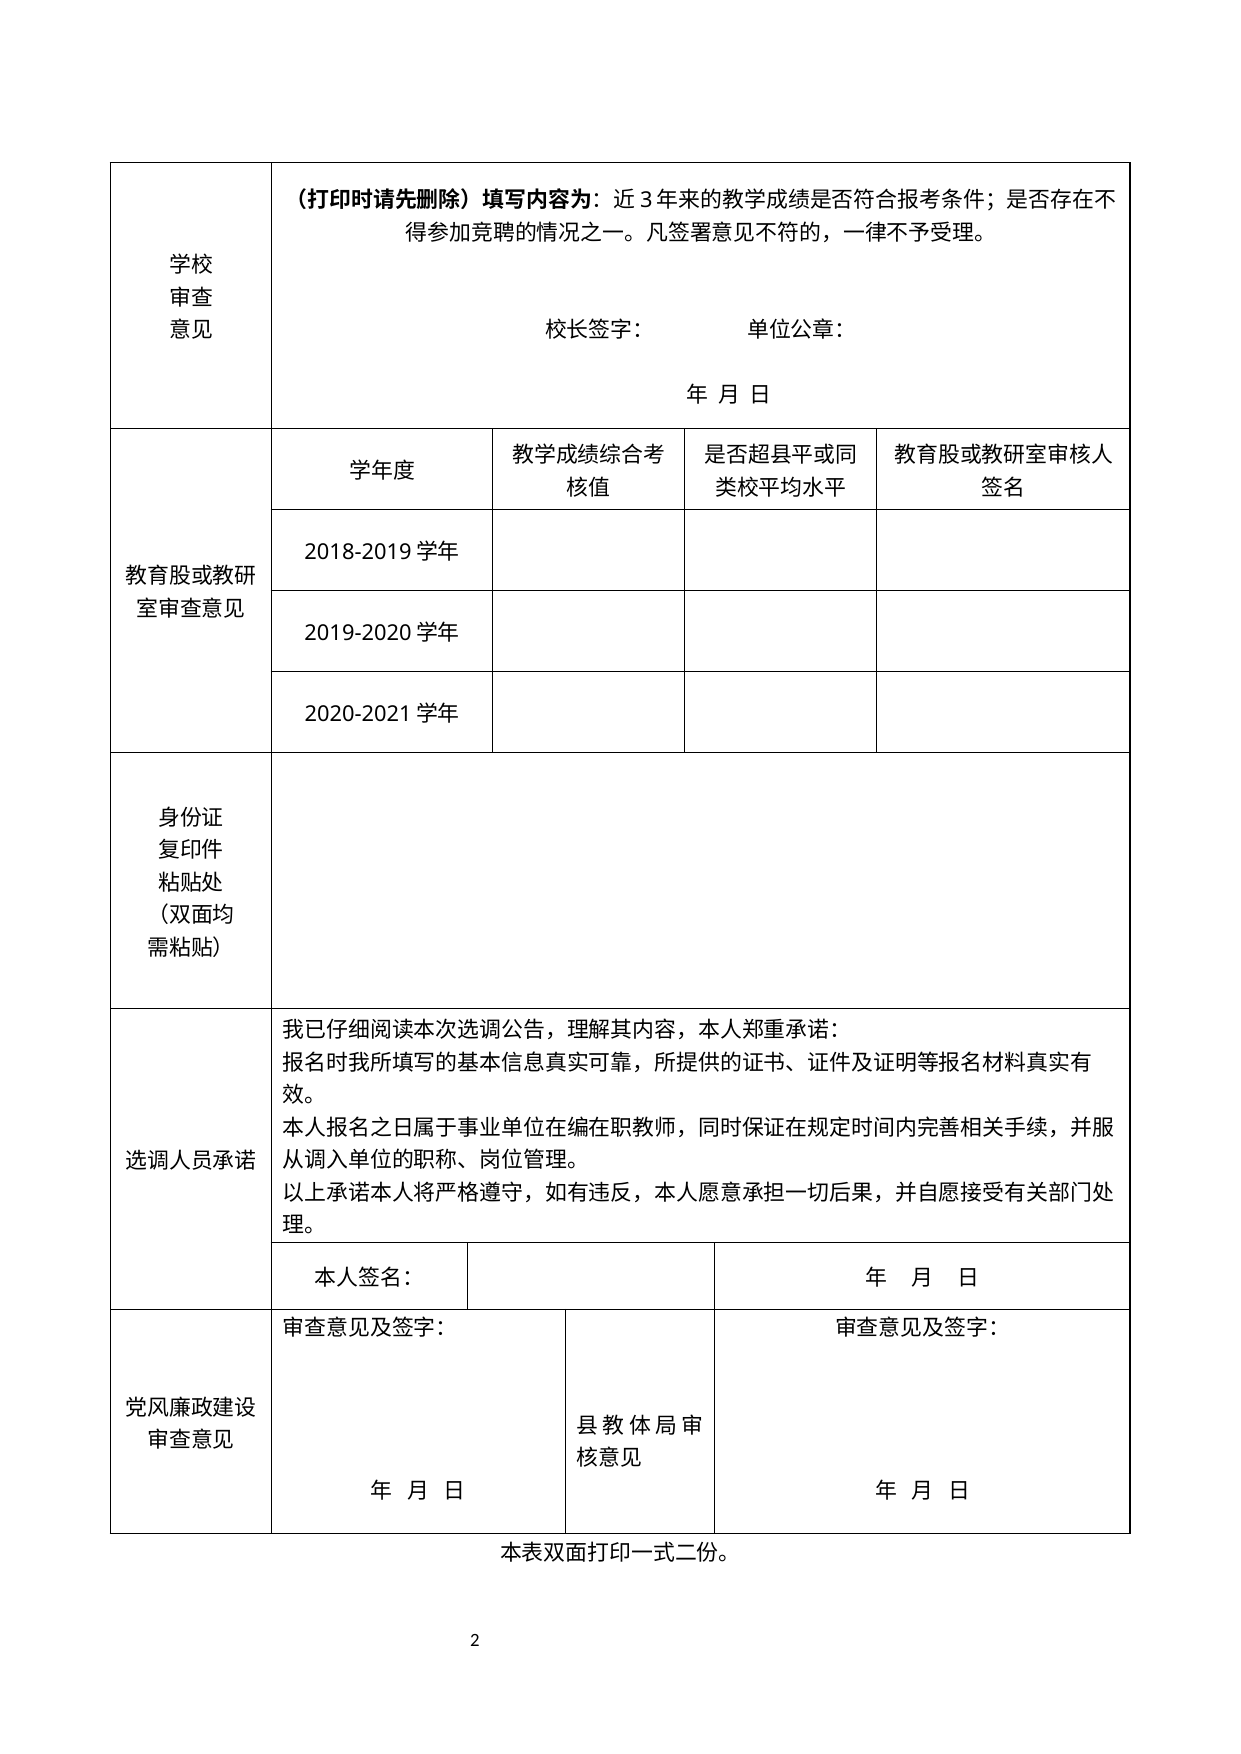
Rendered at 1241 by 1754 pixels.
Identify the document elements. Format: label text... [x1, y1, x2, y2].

table_cell 我已仔细阅读本次选调公告，理解其内容，本人郑重承诺： 报名时我所填写的基本信息真实可靠，所提供的证书、证件及证明等报名材料真实有效。 本人报名之日属于事业单位在编在职教师，同时保证在规定时间内完善相关手续，并服从调入单位的职称、岗位管理。 以上承诺本人将严格遵守，如有违反，本人愿意承担一切后果，并自愿接受有关部门处理。 [272, 1009, 1129, 1242]
table_cell 选调人员承诺 [111, 1009, 271, 1309]
table_cell [493, 510, 684, 590]
table_cell 2018-2019学年 [272, 510, 492, 590]
table_cell [468, 1243, 714, 1309]
table_cell [493, 591, 684, 671]
table_cell 县教体局审核意见 [566, 1310, 714, 1533]
table_cell 身份证 复印件 粘贴处 （双面均 需粘贴） [111, 753, 271, 1008]
table_cell [685, 672, 876, 752]
table_cell 2019-2020学年 [272, 591, 492, 671]
table_cell 教学成绩综合考核值 [493, 429, 684, 509]
table_cell 教育股或教研室审核人签名 [877, 429, 1129, 509]
table_cell 本人签名： [272, 1243, 467, 1309]
table_cell （打印时请先删除）填写内容为：近3年来的教学成绩是否符合报考条件；是否存在不得参加竞聘的情况之一。凡签署意见不符的，一律不予受理。 校长签字： 单位公章： 年 月 日 [272, 163, 1129, 428]
table_cell [493, 672, 684, 752]
text 本表双面打印一式二份。 [153, 1534, 1087, 1567]
table_cell [877, 591, 1129, 671]
table_cell 2020-2021学年 [272, 672, 492, 752]
table_cell 学年度 [272, 429, 492, 509]
table_cell [685, 591, 876, 671]
table_cell 审查意见及签字： 年 月 日 [272, 1310, 565, 1533]
table_cell 党风廉政建设审查意见 [111, 1310, 271, 1533]
table_cell [877, 672, 1129, 752]
table_cell [877, 510, 1129, 590]
table_cell 审查意见及签字： 年 月 日 [715, 1310, 1129, 1533]
table_cell 学校 审查 意见 [111, 163, 271, 428]
table_cell 年 月 日 [715, 1243, 1129, 1309]
table_cell [685, 510, 876, 590]
table_cell [272, 753, 1129, 1008]
table_cell 是否超县平或同类校平均水平 [685, 429, 876, 509]
table_cell 教育股或教研室审查意见 [111, 429, 271, 752]
